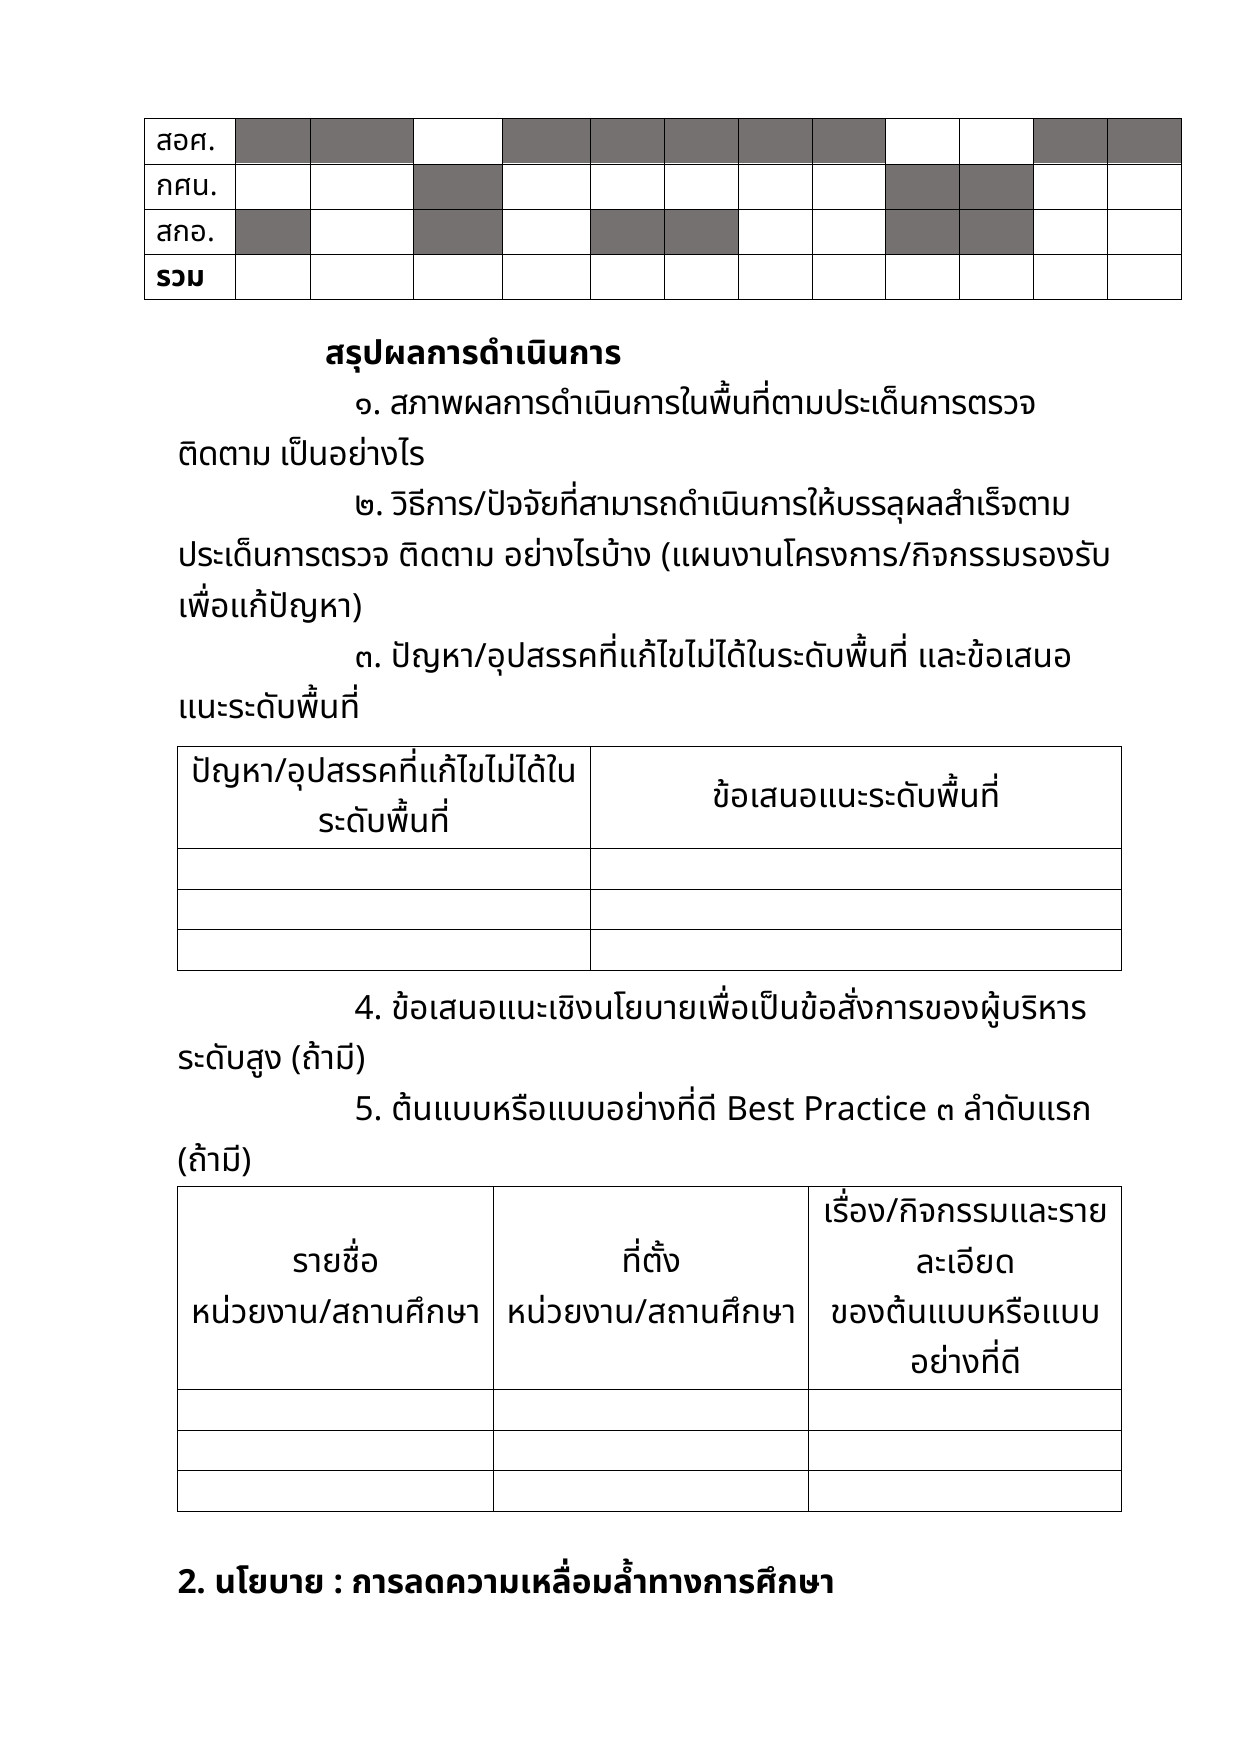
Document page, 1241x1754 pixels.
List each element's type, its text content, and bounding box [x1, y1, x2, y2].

table_cell [739, 210, 812, 254]
table_cell [178, 849, 590, 888]
table_cell [960, 119, 1033, 163]
text ๓. ปัญหา/อุปสรรคที่แก้ไขไม่ได้ในระดับพื้นที่ และข้อเสนอแนะระดับพื้นที่ [177, 632, 1122, 733]
table_cell [960, 210, 1033, 254]
table_header ที่ตั้ง หน่วยงาน/สถานศึกษา [494, 1187, 808, 1389]
table_cell [591, 210, 664, 254]
table_header เรื่อง/กิจกรรมและรายละเอียด ของต้นแบบหรือแบบอย่างที่ดี [809, 1187, 1121, 1389]
table_cell [311, 119, 413, 163]
table_cell [591, 165, 664, 209]
table_cell [1034, 119, 1107, 163]
text 5. ต้นแบบหรือแบบอย่างที่ดี Best Practice ๓ ลำดับแรก (ถ้ามี) [177, 1085, 1122, 1186]
table_cell สกอ. [145, 210, 235, 254]
table_cell [494, 1390, 808, 1429]
table_cell [591, 930, 1121, 970]
table_cell [665, 255, 738, 299]
text สรุปผลการดำเนินการ [177, 329, 1119, 379]
table_cell [591, 255, 664, 299]
table_cell [311, 210, 413, 254]
table_cell [960, 255, 1033, 299]
table_cell [1034, 255, 1107, 299]
table_cell [739, 165, 812, 209]
table_cell [414, 165, 502, 209]
table_cell [494, 1431, 808, 1470]
table_cell [178, 1390, 493, 1429]
table_cell [1108, 255, 1181, 299]
table_cell [414, 119, 502, 163]
table_cell [178, 930, 590, 970]
table_header ข้อเสนอแนะระดับพื้นที่ [591, 747, 1121, 848]
table_cell สอศ. [145, 119, 235, 163]
table_cell [591, 849, 1121, 888]
table_cell รวม [145, 255, 235, 299]
text ๒. วิธีการ/ปัจจัยที่สามารถดำเนินการให้บรรลุผลสำเร็จตามประเด็นการตรวจ ติดตาม อย่างไรบ้าง (แผนงานโครงการ/กิจกรรมรองรับเพื่อแก้ปัญหา) [177, 480, 1122, 632]
table_cell [236, 255, 310, 299]
table_cell [236, 210, 310, 254]
table_cell [809, 1390, 1121, 1429]
table_cell [813, 255, 885, 299]
table_cell [809, 1471, 1121, 1511]
table_cell [886, 255, 959, 299]
table_cell [886, 165, 959, 209]
text ๑. สภาพผลการดำเนินการในพื้นที่ตามประเด็นการตรวจ ติดตาม เป็นอย่างไร [177, 379, 1122, 480]
table_cell [1034, 165, 1107, 209]
table_cell [886, 210, 959, 254]
table_cell [809, 1431, 1121, 1470]
table_cell [494, 1471, 808, 1511]
text 4. ข้อเสนอแนะเชิงนโยบายเพื่อเป็นข้อสั่งการของผู้บริหารระดับสูง (ถ้ามี) [177, 983, 1122, 1085]
table_cell [1108, 165, 1181, 209]
table_cell [178, 890, 590, 929]
table_cell [178, 1471, 493, 1511]
table_cell [236, 119, 310, 163]
table_cell [503, 210, 590, 254]
table_cell [414, 255, 502, 299]
table_cell [591, 119, 664, 163]
table_header ปัญหา/อุปสรรคที่แก้ไขไม่ได้ในระดับพื้นที่ [178, 747, 590, 848]
table_header รายชื่อ หน่วยงาน/สถานศึกษา [178, 1187, 493, 1389]
table_cell [665, 210, 738, 254]
table_cell [311, 165, 413, 209]
table_cell [591, 890, 1121, 929]
table_cell [960, 165, 1033, 209]
table_cell [503, 119, 590, 163]
table_cell [503, 165, 590, 209]
table_cell [414, 210, 502, 254]
table_cell [739, 255, 812, 299]
table_cell [1034, 210, 1107, 254]
table_cell [503, 255, 590, 299]
table_cell [665, 165, 738, 209]
table_cell [178, 1431, 493, 1470]
table_cell [813, 165, 885, 209]
table_cell [813, 210, 885, 254]
text 2. นโยบาย : การลดความเหลื่อมล้ำทางการศึกษา [177, 1557, 1122, 1608]
table_cell กศน. [145, 165, 235, 209]
table_cell [1108, 119, 1181, 163]
table_cell [1108, 210, 1181, 254]
table_cell [886, 119, 959, 163]
table_cell [813, 119, 885, 163]
table_cell [311, 255, 413, 299]
table_cell [665, 119, 738, 163]
table_cell [236, 165, 310, 209]
table_cell [739, 119, 812, 163]
